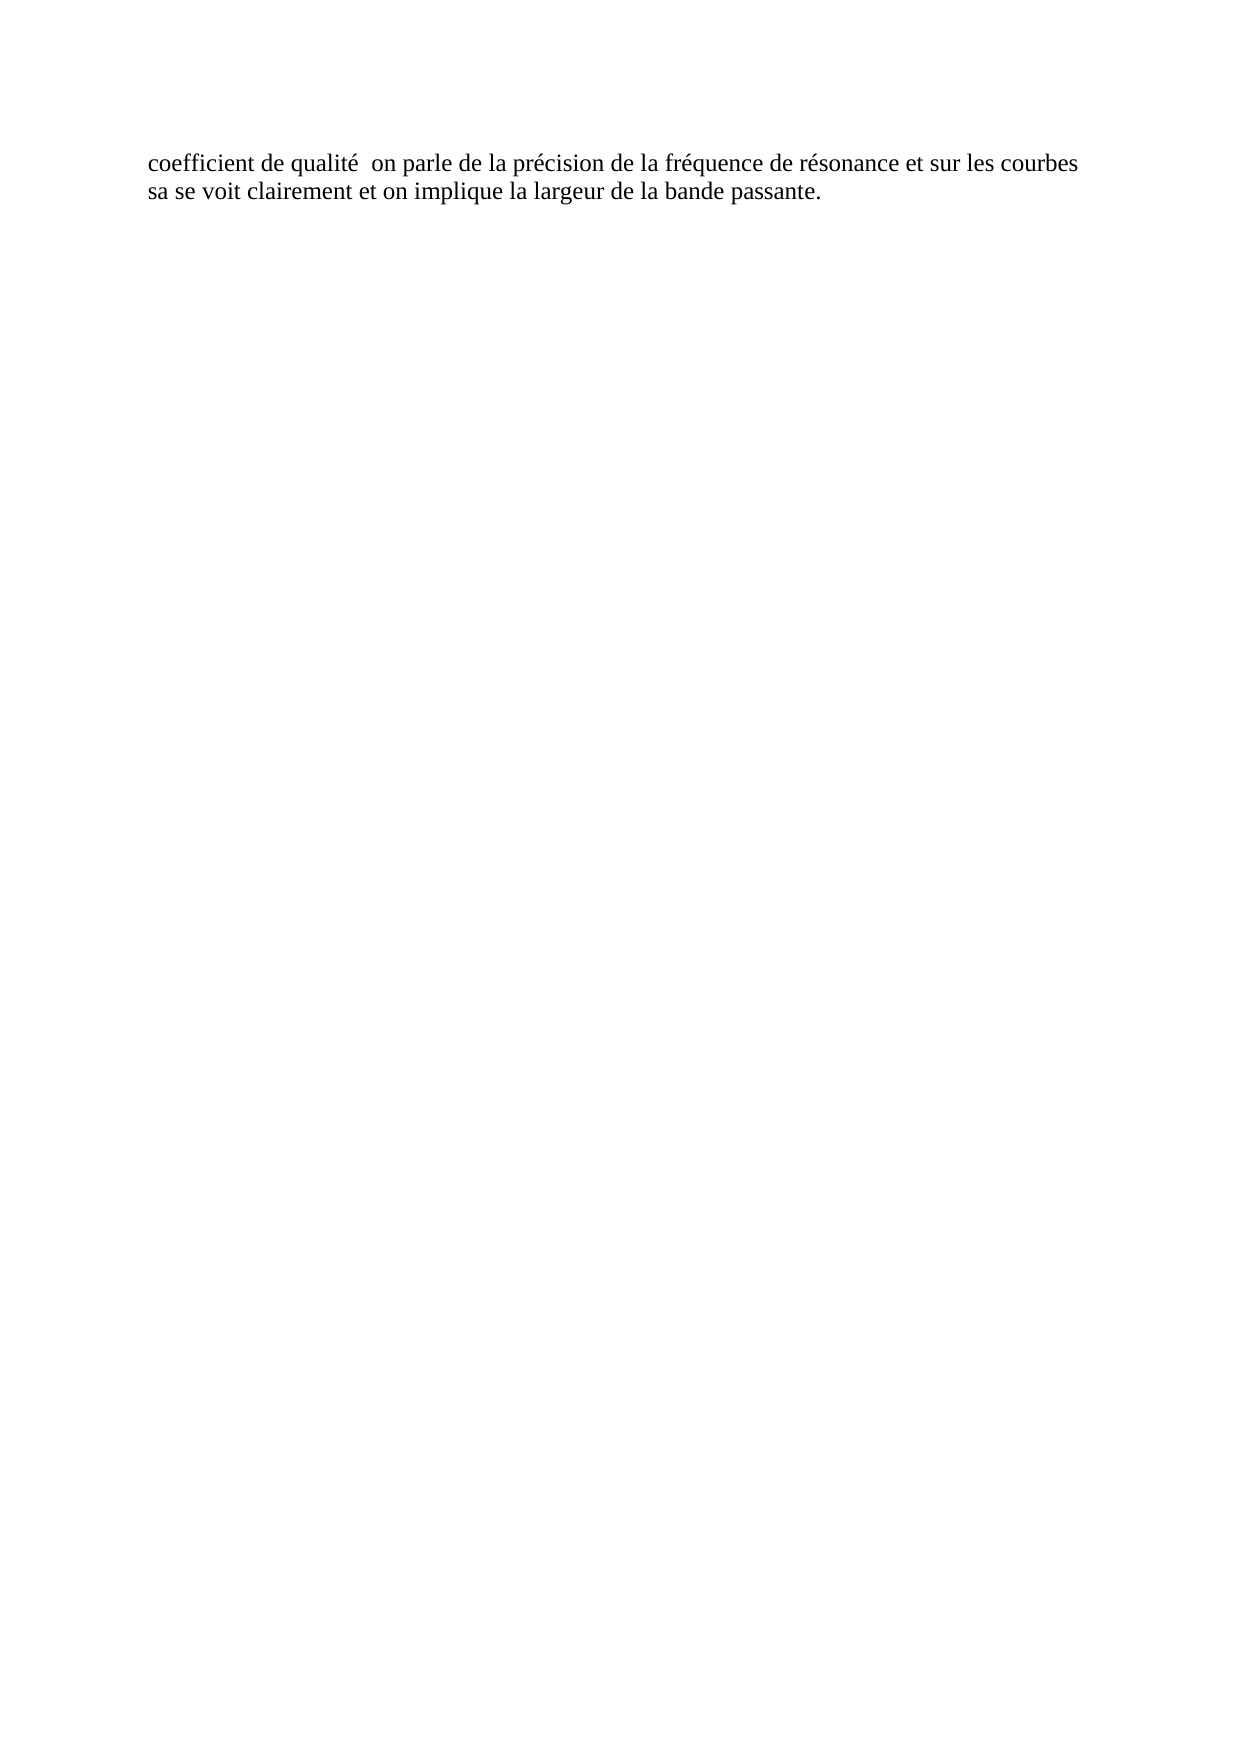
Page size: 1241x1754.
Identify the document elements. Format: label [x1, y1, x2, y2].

text [148, 148, 1092, 205]
